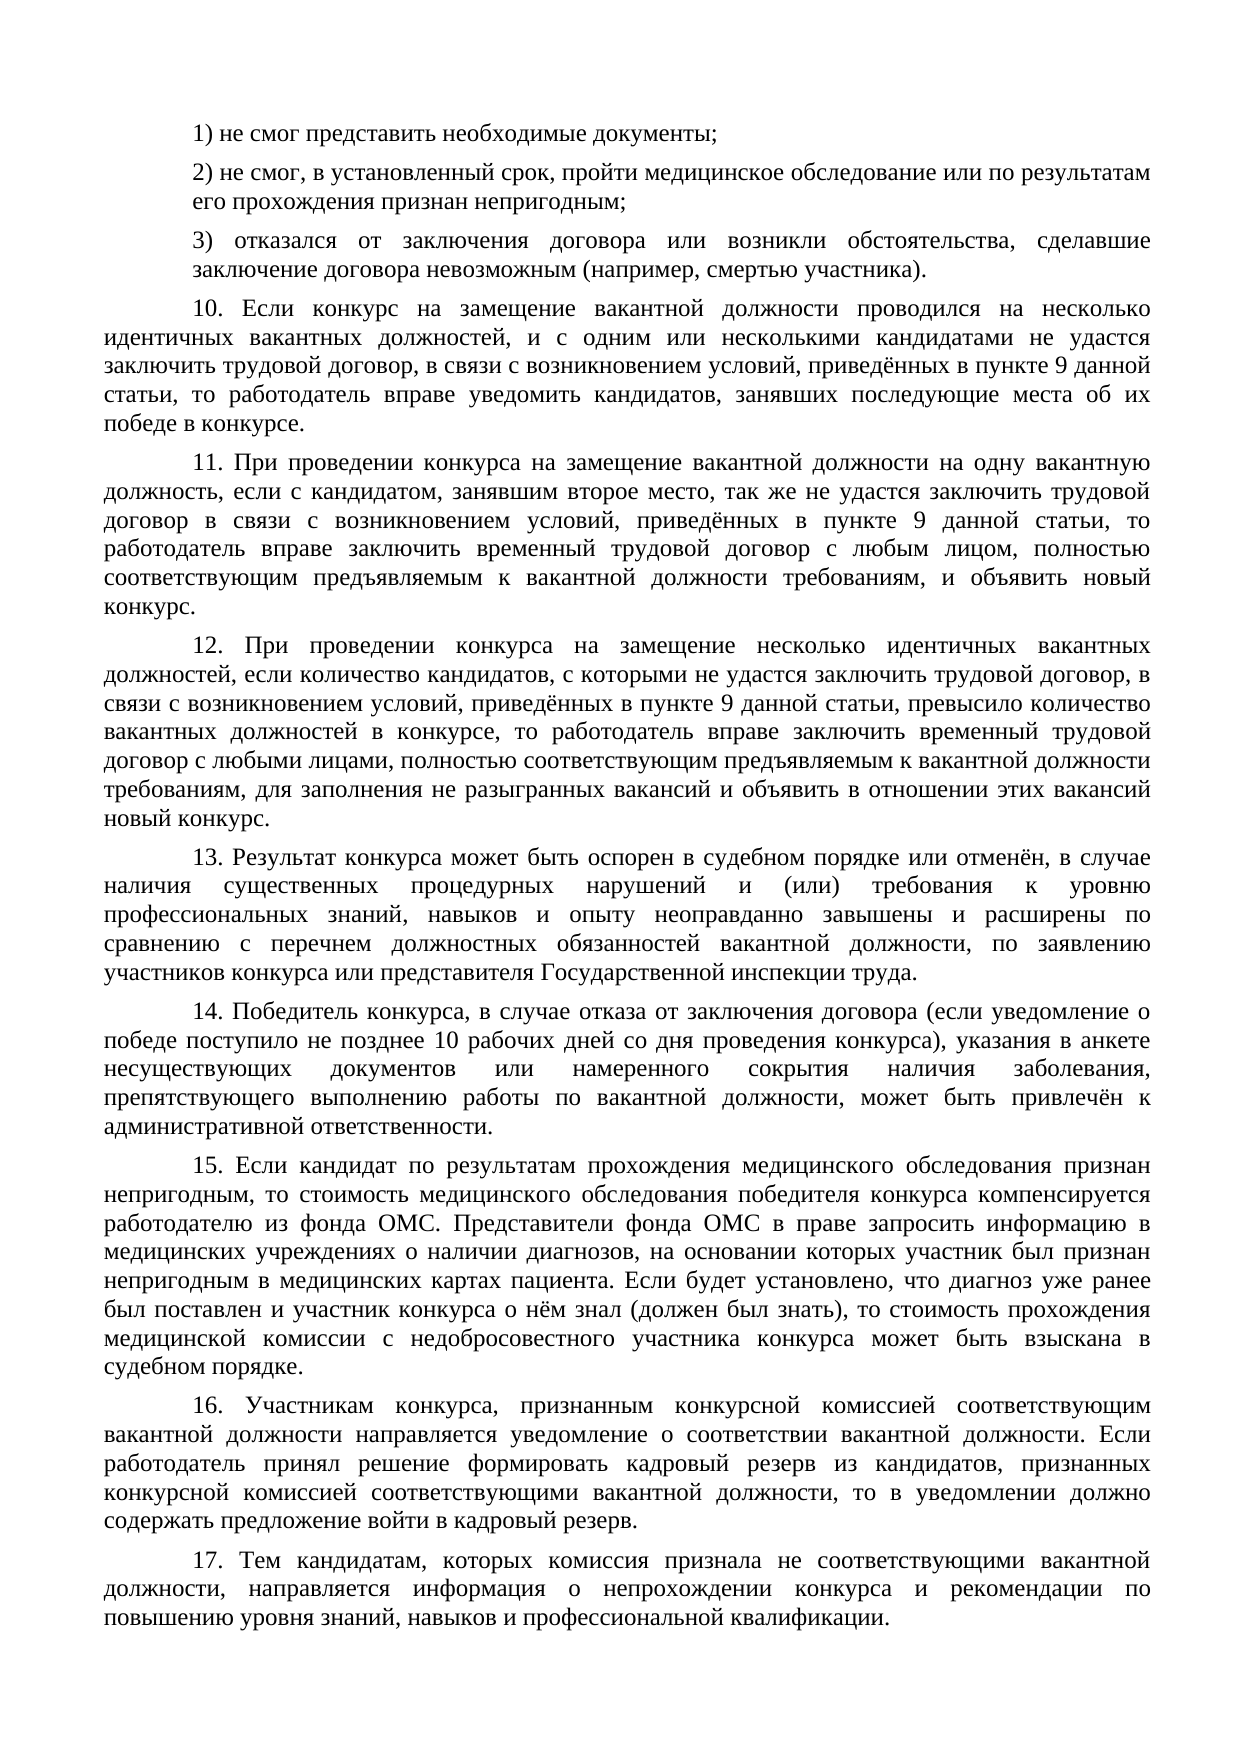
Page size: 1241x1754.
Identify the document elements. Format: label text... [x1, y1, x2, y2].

text 10. Если конкурс на замещение вакантной должности проводился на несколько идентичных вакантных должностей, и с одним или несколькими кандидатами не удастся заключить трудовой договор, в связи с возникновением условий, приведённых в пункте 9 данной статьи, то работодатель вправе уведомить кандидатов, занявших последующие места об их победе в конкурсе. [103, 293, 1152, 437]
text 16. Участникам конкурса, признанным конкурсной комиссией соответствующим вакантной должности направляется уведомление о соответствии вакантной должности. Если работодатель принял решение формировать кадровый резерв из кандидатов, признанных конкурсной комиссией соответствующими вакантной должности, то в уведомлении должно содержать предложение войти в кадровый резерв. [103, 1391, 1152, 1534]
text 12. При проведении конкурса на замещение несколько идентичных вакантных должностей, если количество кандидатов, с которыми не удастся заключить трудовой договор, в связи с возникновением условий, приведённых в пункте 9 данной статьи, превысило количество вакантных должностей в конкурсе, то работодатель вправе заключить временный трудовой договор с любыми лицами, полностью соответствующим предъявляемым к вакантной должности требованиям, для заполнения не разыгранных вакансий и объявить в отношении этих вакансий новый конкурс. [103, 630, 1152, 831]
text 3) отказался от заключения договора или возникли обстоятельства, сделавшие заключение договора невозможным (например, смертью участника). [192, 225, 1152, 283]
text 14. Победитель конкурса, в случае отказа от заключения договора (если уведомление о победе поступило не позднее 10 рабочих дней со дня проведения конкурса), указания в анкете несуществующих документов или намеренного сокрытия наличия заболевания, препятствующего выполнению работы по вакантной должности, может быть привлечён к административной ответственности. [103, 996, 1152, 1140]
text 17. Тем кандидатам, которых комиссия признала не соответствующими вакантной должности, направляется информация о непрохождении конкурса и рекомендации по повышению уровня знаний, навыков и профессиональной квалификации. [103, 1545, 1152, 1631]
text 1) не смог представить необходимые документы; [192, 118, 1152, 147]
text 2) не смог, в установленный срок, пройти медицинское обследование или по результатам его прохождения признан непригодным; [192, 157, 1152, 215]
text 11. При проведении конкурса на замещение вакантной должности на одну вакантную должность, если с кандидатом, занявшим второе место, так же не удастся заключить трудовой договор в связи с возникновением условий, приведённых в пункте 9 данной статьи, то работодатель вправе заключить временный трудовой договор с любым лицом, полностью соответствующим предъявляемым к вакантной должности требованиям, и объявить новый конкурс. [103, 447, 1152, 620]
text 15. Если кандидат по результатам прохождения медицинского обследования признан непригодным, то стоимость медицинского обследования победителя конкурса компенсируется работодателю из фонда ОМС. Представители фонда ОМС в праве запросить информацию в медицинских учреждениях о наличии диагнозов, на основании которых участник был признан непригодным в медицинских картах пациента. Если будет установлено, что диагноз уже ранее был поставлен и участник конкурса о нём знал (должен был знать), то стоимость прохождения медицинской комиссии с недобросовестного участника конкурса может быть взыскана в судебном порядке. [103, 1150, 1152, 1380]
text 13. Результат конкурса может быть оспорен в судебном порядке или отменён, в случае наличия существенных процедурных нарушений и (или) требования к уровню профессиональных знаний, навыков и опыту неоправданно завышены и расширены по сравнению с перечнем должностных обязанностей вакантной должности, по заявлению участников конкурса или представителя Государственной инспекции труда. [103, 842, 1152, 986]
